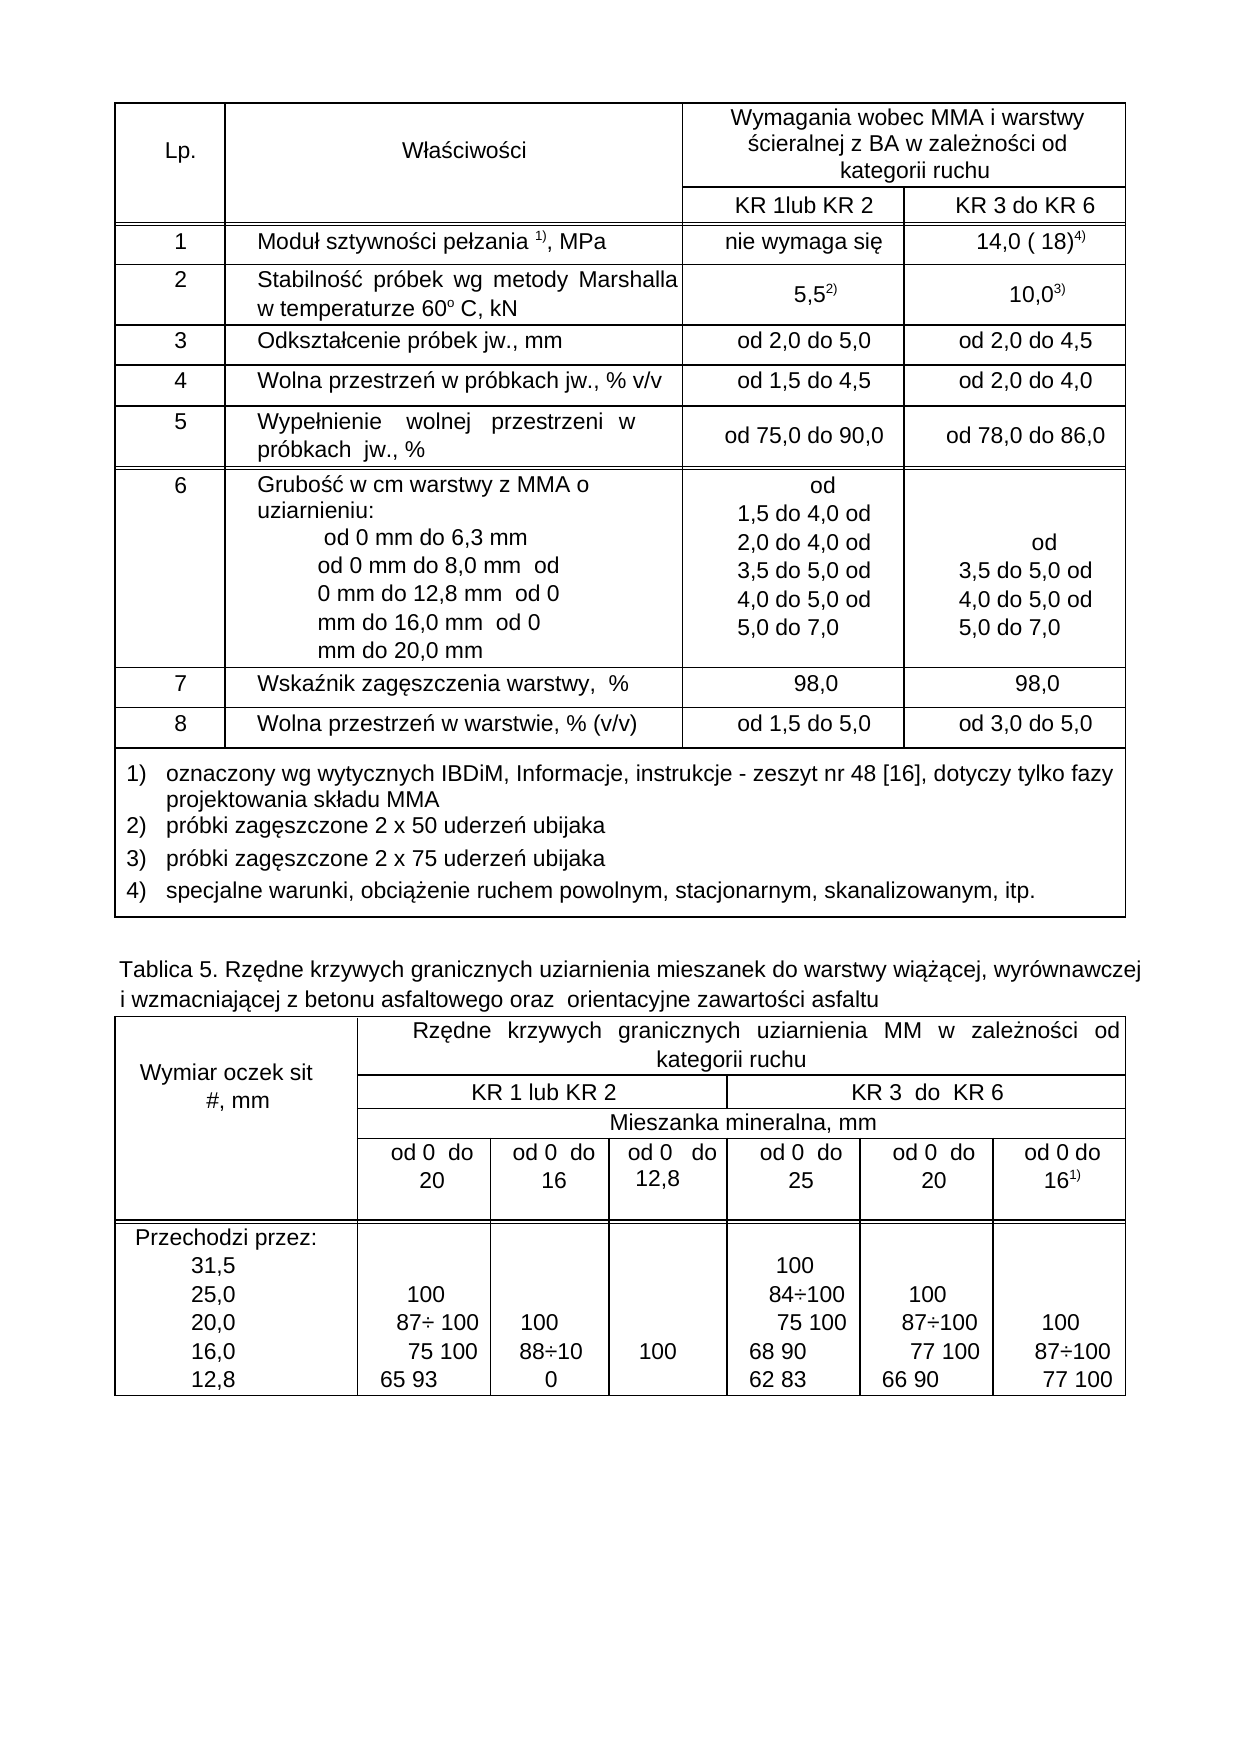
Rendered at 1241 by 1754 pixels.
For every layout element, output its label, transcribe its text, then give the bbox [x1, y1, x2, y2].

table_cell Odkształcenie próbek jw., mm [226, 326, 682, 364]
table_cell Wolna przestrzeń w próbkach jw., % v/v [226, 366, 682, 405]
table_cell 100 88÷10 0 [491, 1224, 608, 1395]
table_cell od 0 do 161) [994, 1139, 1125, 1219]
table_cell 100 87÷ 100 75 100 65 93 [358, 1224, 490, 1395]
table_header Wymagania wobec MMA i warstwy ścieralnej z BA w zależności od kategorii ruchu [683, 104, 1125, 186]
table_cell nie wymaga się [683, 226, 903, 263]
table_cell Przechodzi przez: 31,5 25,0 20,0 16,0 12,8 [116, 1224, 357, 1395]
table_cell 5 [116, 407, 224, 466]
table_cell 100 [610, 1224, 726, 1395]
table_cell 98,0 [905, 668, 1125, 707]
table_cell od 0 do 20 [358, 1139, 490, 1219]
table_cell od 2,0 do 4,0 [905, 366, 1125, 405]
table_cell KR 3 do KR 6 [728, 1076, 1125, 1107]
table_cell 100 84÷100 75 100 68 90 62 83 [728, 1224, 859, 1395]
table_cell od 0 do 12,8 [610, 1139, 726, 1219]
table_header Lp. [116, 104, 224, 221]
table_cell 14,0 ( 18)4) [905, 226, 1125, 263]
table_cell od 2,0 do 4,5 [905, 326, 1125, 364]
table_cell 98,0 [683, 668, 903, 707]
table_cell od 1,5 do 4,0 od 2,0 do 4,0 od 3,5 do 5,0 od 4,0 do 5,0 od 5,0 do 7,0 [683, 470, 903, 667]
table_cell od 3,0 do 5,0 [905, 708, 1125, 747]
table_cell Wolna przestrzeń w warstwie, % (v/v) [226, 708, 682, 747]
table_cell od 2,0 do 5,0 [683, 326, 903, 364]
table_cell KR 1lub KR 2 [683, 188, 903, 221]
table_cell 6 [116, 470, 224, 667]
table_header Wymiar oczek sit #, mm [116, 1017, 357, 1219]
table_cell od 0 do 16 [491, 1139, 608, 1219]
table_cell od 75,0 do 90,0 [683, 407, 903, 466]
table_cell 3 [116, 326, 224, 364]
table_cell od 1,5 do 5,0 [683, 708, 903, 747]
table_cell Grubość w cm warstwy z MMA o uziarnieniu: od 0 mm do 6,3 mm od 0 mm do 8,0 mm od 0 mm do 12,8 mm od 0 mm do 16,0 mm od 0 mm do 20,0 mm [226, 470, 682, 667]
table_cell od 0 do 20 [861, 1139, 992, 1219]
table_cell od 78,0 do 86,0 [905, 407, 1125, 466]
table_cell Stabilność próbek wg metody Marshalla w temperaturze 60o C, kN [226, 265, 682, 324]
table_cell KR 3 do KR 6 [905, 188, 1125, 221]
table_cell 10,03) [905, 265, 1125, 324]
table_cell 7 [116, 668, 224, 707]
table_header Właściwości [226, 104, 682, 221]
table_cell 1 [116, 226, 224, 263]
table_header Rzędne krzywych granicznych uziarnienia MM w zależności od kategorii ruchu [358, 1017, 1125, 1074]
table_cell Mieszanka mineralna, mm [358, 1109, 1125, 1137]
table_cell Wskaźnik zagęszczenia warstwy, % [226, 668, 682, 707]
table_cell 5,52) [683, 265, 903, 324]
table_cell od 0 do 25 [728, 1139, 859, 1219]
table_cell Wypełnienie wolnej przestrzeni w próbkach jw., % [226, 407, 682, 466]
table_cell oznaczony wg wytycznych IBDiM, Informacje, instrukcje - zeszyt nr 48 [16], dotyczy tylko fazy projektowania składu MMA próbki zagęszczone 2 x 50 uderzeń ubijaka próbki zagęszczone 2 x 75 uderzeń ubijaka specjalne warunki, obciążenie ruchem powolnym, stacjonarnym, skanalizowanym, itp. [116, 749, 1125, 916]
text Tablica 5. Rzędne krzywych granicznych uziarnienia mieszanek do warstwy wiążącej, wyrównawczej i wzmacniającej z betonu asfaltowego oraz orientacyjne zawartości asfaltu [119, 956, 1151, 1012]
table_cell od 3,5 do 5,0 od 4,0 do 5,0 od 5,0 do 7,0 [905, 470, 1125, 667]
table_cell Moduł sztywności pełzania 1), MPa [226, 226, 682, 263]
table_cell KR 1 lub KR 2 [358, 1076, 726, 1107]
table_cell od 1,5 do 4,5 [683, 366, 903, 405]
table_cell 8 [116, 708, 224, 747]
table_cell 100 87÷100 77 100 [994, 1224, 1125, 1395]
table_cell 100 87÷100 77 100 66 90 [861, 1224, 992, 1395]
table_cell 4 [116, 366, 224, 405]
table_cell 2 [116, 265, 224, 324]
